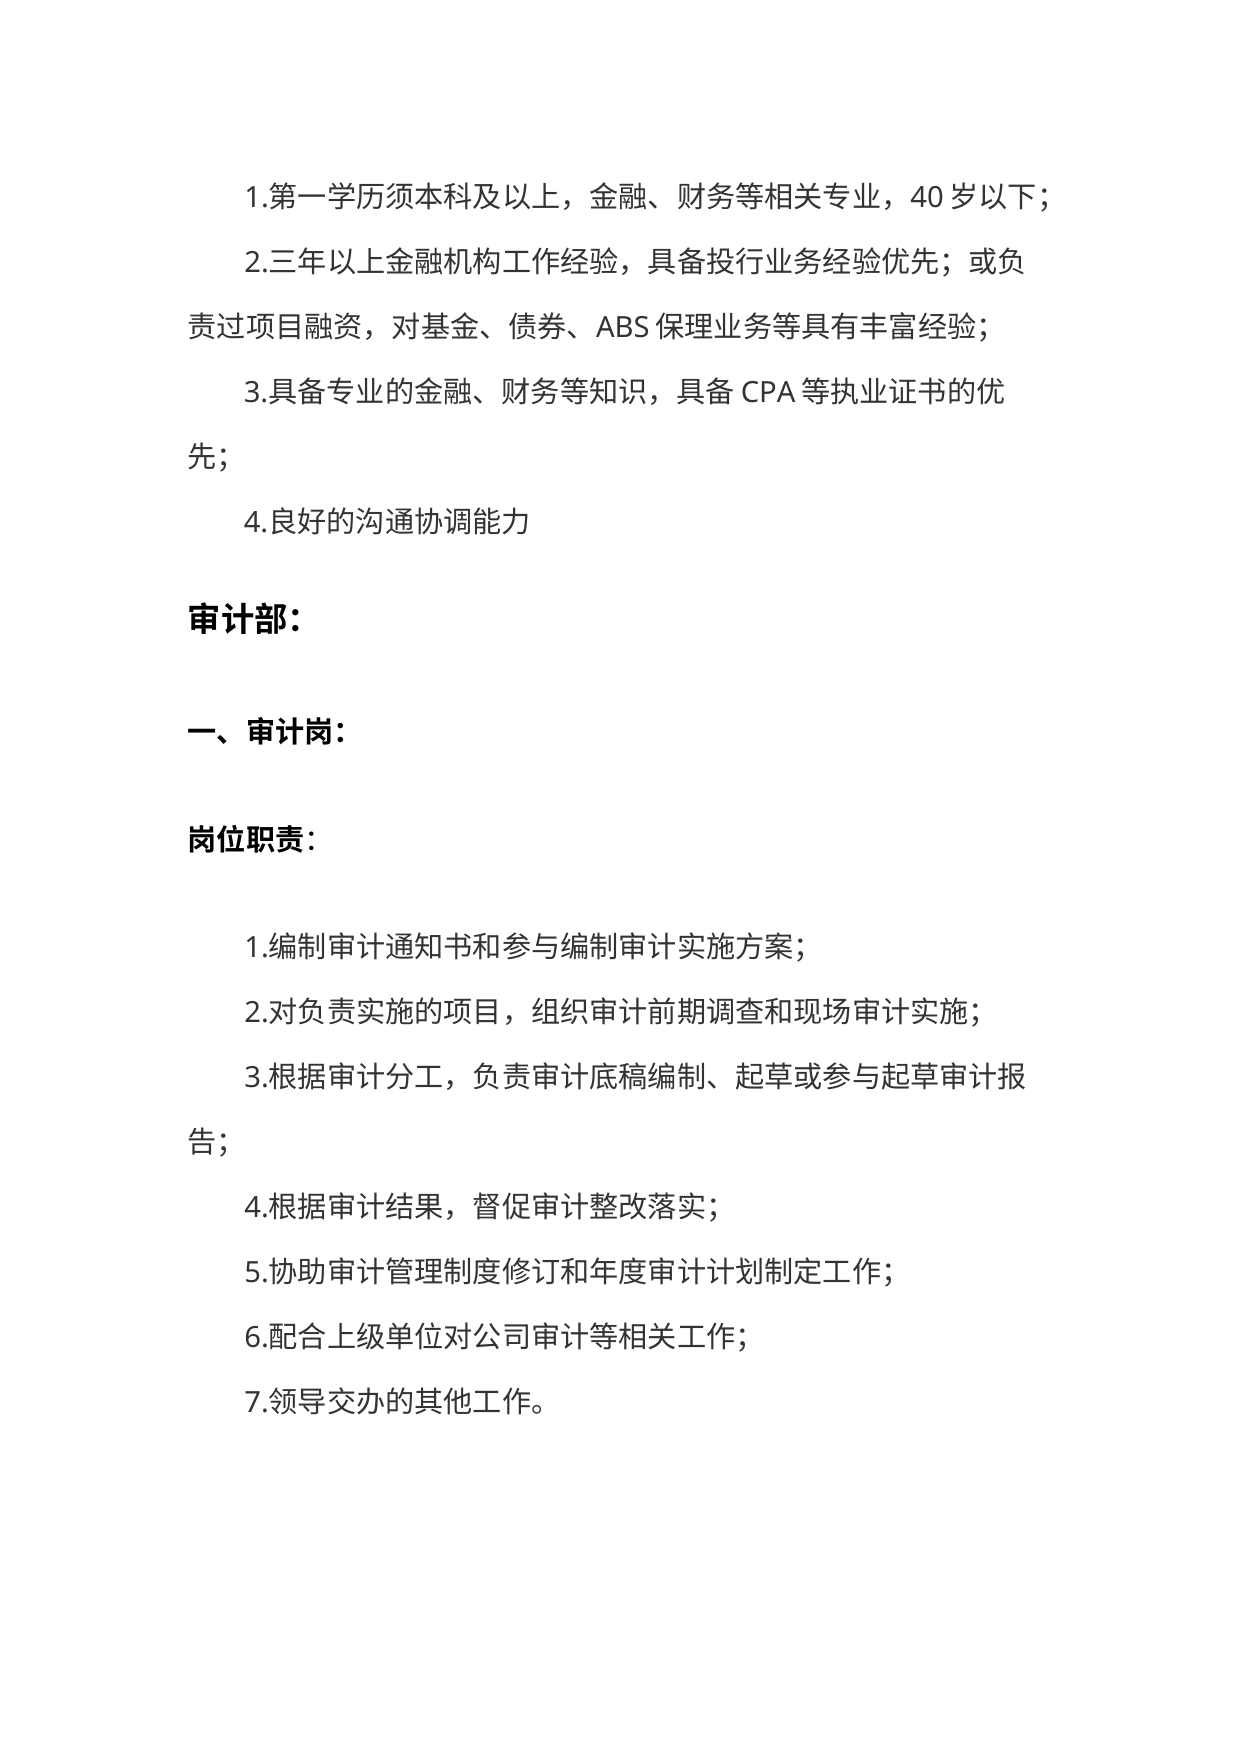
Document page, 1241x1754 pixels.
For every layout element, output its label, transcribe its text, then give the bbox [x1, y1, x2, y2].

text 一、审计岗： [187, 698, 1053, 763]
text 3.具备专业的金融、财务等知识，具备CPA等执业证书的优 [243, 357, 1053, 422]
text 1.编制审计通知书和参与编制审计实施方案； [187, 912, 1053, 977]
text 审计部： [187, 584, 1053, 649]
text 3.根据审计分工，负责审计底稿编制、起草或参与起草审计报告； [187, 1042, 1053, 1172]
text 5.协助审计管理制度修订和年度审计计划制定工作； [187, 1237, 1053, 1302]
text 2.对负责实施的项目，组织审计前期调查和现场审计实施； [187, 977, 1053, 1042]
text 4.良好的沟通协调能力 [243, 487, 1053, 552]
text 先； [187, 422, 1053, 487]
text 4.根据审计结果，督促审计整改落实； [187, 1172, 1053, 1237]
text 7.领导交办的其他工作。 [187, 1367, 1053, 1432]
text 1.第一学历须本科及以上，金融、财务等相关专业，40岁以下； [187, 162, 1053, 227]
text 6.配合上级单位对公司审计等相关工作； [187, 1302, 1053, 1367]
text 2.三年以上金融机构工作经验，具备投行业务经验优先；或负责过项目融资，对基金、债券、ABS保理业务等具有丰富经验； [187, 227, 1053, 357]
text 岗位职责： [187, 805, 1053, 870]
